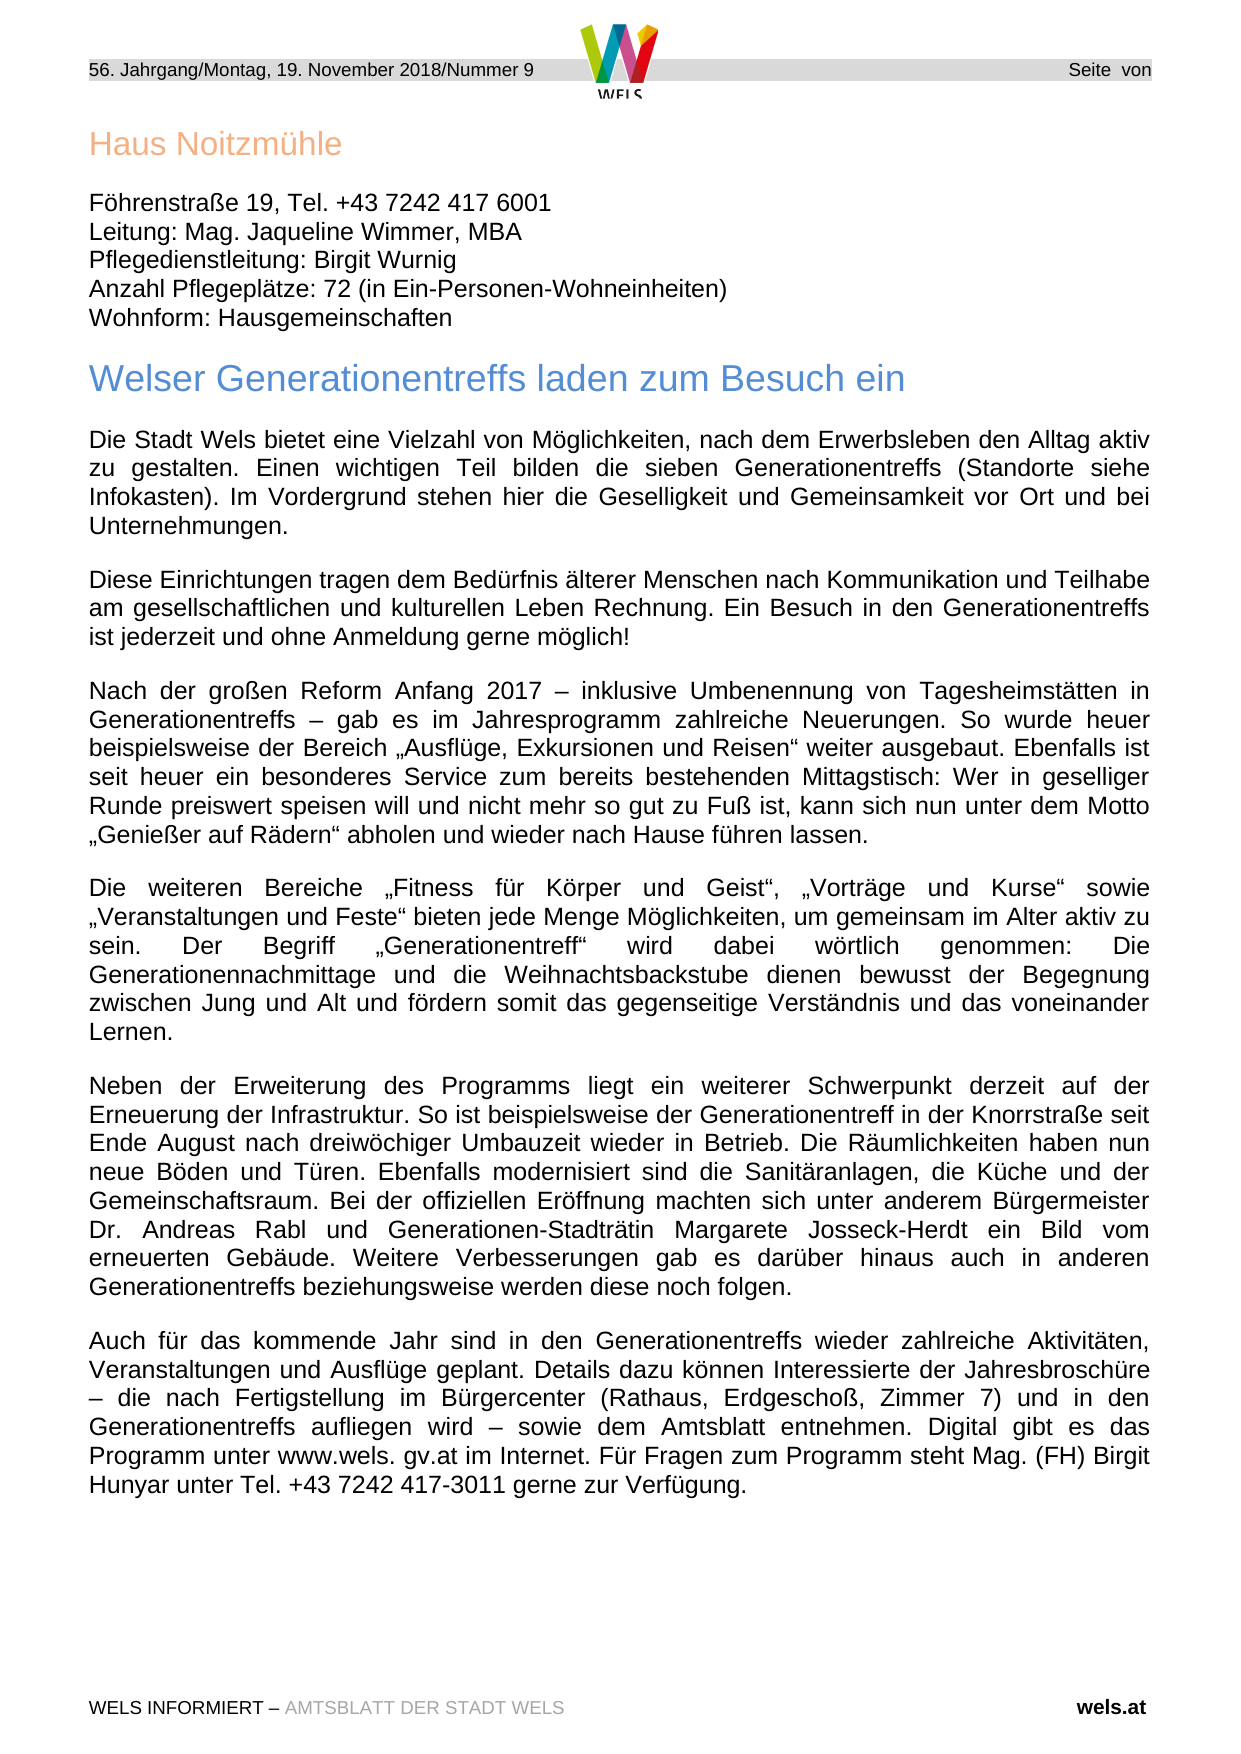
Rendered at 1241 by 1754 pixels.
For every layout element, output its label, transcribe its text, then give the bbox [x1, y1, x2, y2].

text Wohnform: Hausgemeinschaften [89, 303, 1152, 332]
subtitle Welser Generationentreffs laden zum Besuch ein [89, 357, 1152, 400]
text Pflegedienstleitung: Birgit Wurnig [89, 245, 1152, 274]
text Anzahl Pflegeplätze: 72 (in Ein-Personen-Wohneinheiten) [89, 274, 1152, 303]
picture [579, 23, 658, 99]
text Nach der großen Reform Anfang 2017 – inklusive Umbenennung von Tagesheimstätten in Generationentreffs – gab es im Jahresprogramm zahlreiche Neuerungen. So wurde heuer beispielsweise der Bereich „Ausflüge, Exkursionen und Reisen“ weiter ausgebaut. Ebenfalls ist seit heuer ein besonderes Service zum bereits bestehenden Mittagstisch: Wer in geselliger Runde preiswert speisen will und nicht mehr so gut zu Fuß ist, kann sich nun unter dem Motto „Genießer auf Rädern“ abholen und wieder nach Hause führen lassen. [89, 676, 1152, 848]
text Die Stadt Wels bietet eine Vielzahl von Möglichkeiten, nach dem Erwerbsleben den Alltag aktiv zu gestalten. Einen wichtigen Teil bilden die sieben Generationentreffs (Standorte siehe Infokasten). Im Vordergrund stehen hier die Geselligkeit und Gemeinsamkeit vor Ort und bei Unternehmungen. [89, 425, 1152, 540]
text Föhrenstraße 19, Tel. +43 7242 417 6001 [89, 188, 1152, 217]
subtitle Haus Noitzmühle [89, 124, 1152, 163]
text Die weiteren Bereiche „Fitness für Körper und Geist“, „Vorträge und Kurse“ sowie „Veranstaltungen und Feste“ bieten jede Menge Möglichkeiten, um gemeinsam im Alter aktiv zu sein. Der Begriff „Generationentreff“ wird dabei wörtlich genommen: Die Generationennachmittage und die Weihnachtsbackstube dienen bewusst der Begegnung zwischen Jung und Alt und fördern somit das gegenseitige Verständnis und das voneinander Lernen. [89, 873, 1152, 1046]
text Auch für das kommende Jahr sind in den Generationentreffs wieder zahlreiche Aktivitäten, Veranstaltungen und Ausflüge geplant. Details dazu können Interessierte der Jahresbroschüre – die nach Fertigstellung im Bürgercenter (Rathaus, Erdgeschoß, Zimmer 7) und in den Generationentreffs aufliegen wird – sowie dem Amtsblatt entnehmen. Digital gibt es das Programm unter www.wels. gv.at im Internet. Für Fragen zum Programm steht Mag. (FH) Birgit Hunyar unter Tel. +43 7242 417-3011 gerne zur Verfügung. [89, 1326, 1152, 1498]
text Leitung: Mag. Jaqueline Wimmer, MBA [89, 217, 1152, 245]
text Neben der Erweiterung des Programms liegt ein weiterer Schwerpunkt derzeit auf der Erneuerung der Infrastruktur. So ist beispielsweise der Generationentreff in der Knorrstraße seit Ende August nach dreiwöchiger Umbauzeit wieder in Betrieb. Die Räumlichkeiten haben nun neue Böden und Türen. Ebenfalls modernisiert sind die Sanitäranlagen, die Küche und der Gemeinschaftsraum. Bei der offiziellen Eröffnung machten sich unter anderem Bürgermeister Dr. Andreas Rabl und Generationen-Stadträtin Margarete Josseck-Herdt ein Bild vom erneuerten Gebäude. Weitere Verbesserungen gab es darüber hinaus auch in anderen Generationentreffs beziehungsweise werden diese noch folgen. [89, 1071, 1152, 1301]
text Diese Einrichtungen tragen dem Bedürfnis älterer Menschen nach Kommunikation und Teilhabe am gesellschaftlichen und kulturellen Leben Rechnung. Ein Besuch in den Generationentreffs ist jederzeit und ohne Anmeldung gerne möglich! [89, 565, 1152, 651]
